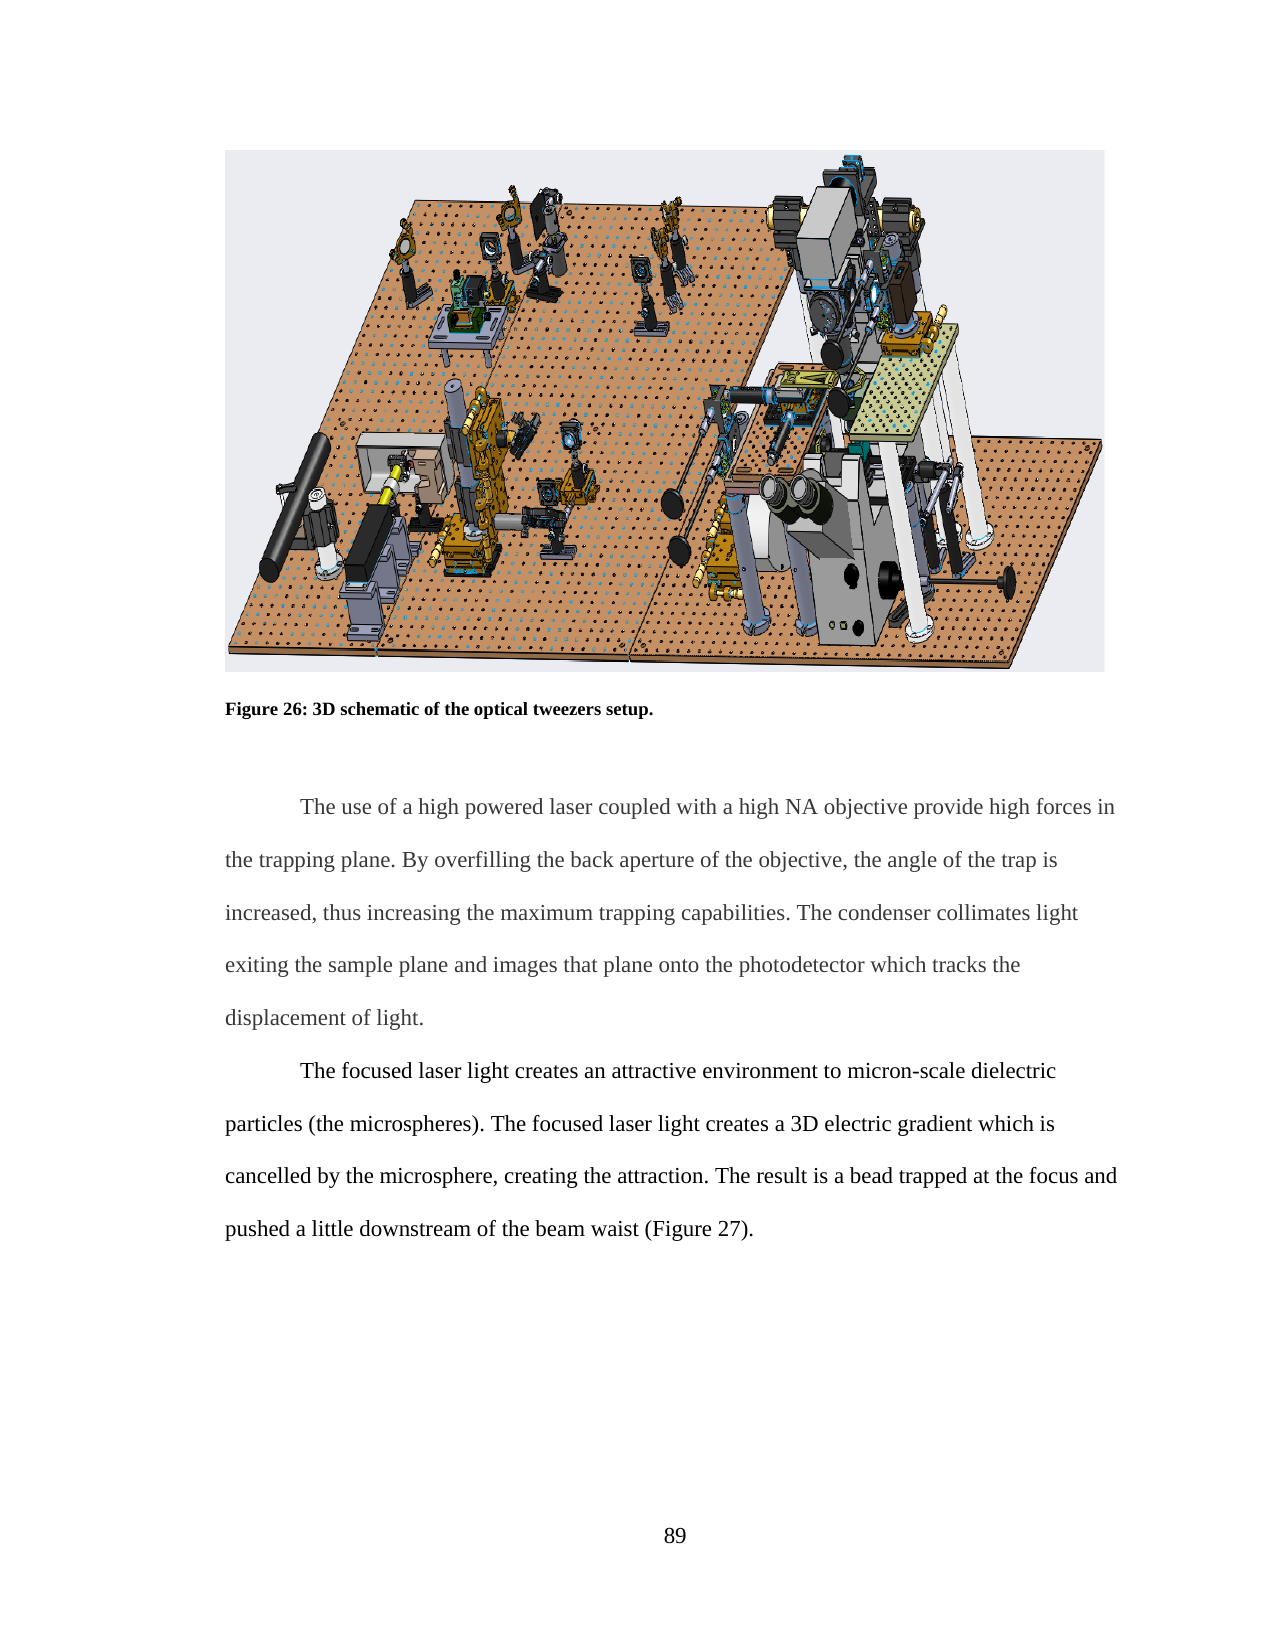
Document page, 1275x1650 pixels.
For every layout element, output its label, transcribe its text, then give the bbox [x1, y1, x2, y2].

text The use of a high powered laser coupled with a high NA objective provide high forces in the trapping plane. By overfilling the back aperture of the objective, the angle of the trap is increased, thus increasing the maximum trapping capabilities. The condenser collimates light exiting the sample plane and images that plane onto the photodetector which tracks the displacement of light. [225, 793, 1125, 1031]
picture [225, 150, 1105, 672]
text Figure 26: 3D schematic of the optical tweezers setup. [225, 698, 1125, 720]
text The focused laser light creates an attractive environment to micron-scale dielectric particles (the microspheres). The focused laser light creates a 3D electric gradient which is cancelled by the microsphere, creating the attraction. The result is a bead trapped at the focus and pushed a little downstream of the beam waist (Figure 27). [225, 1057, 1125, 1241]
